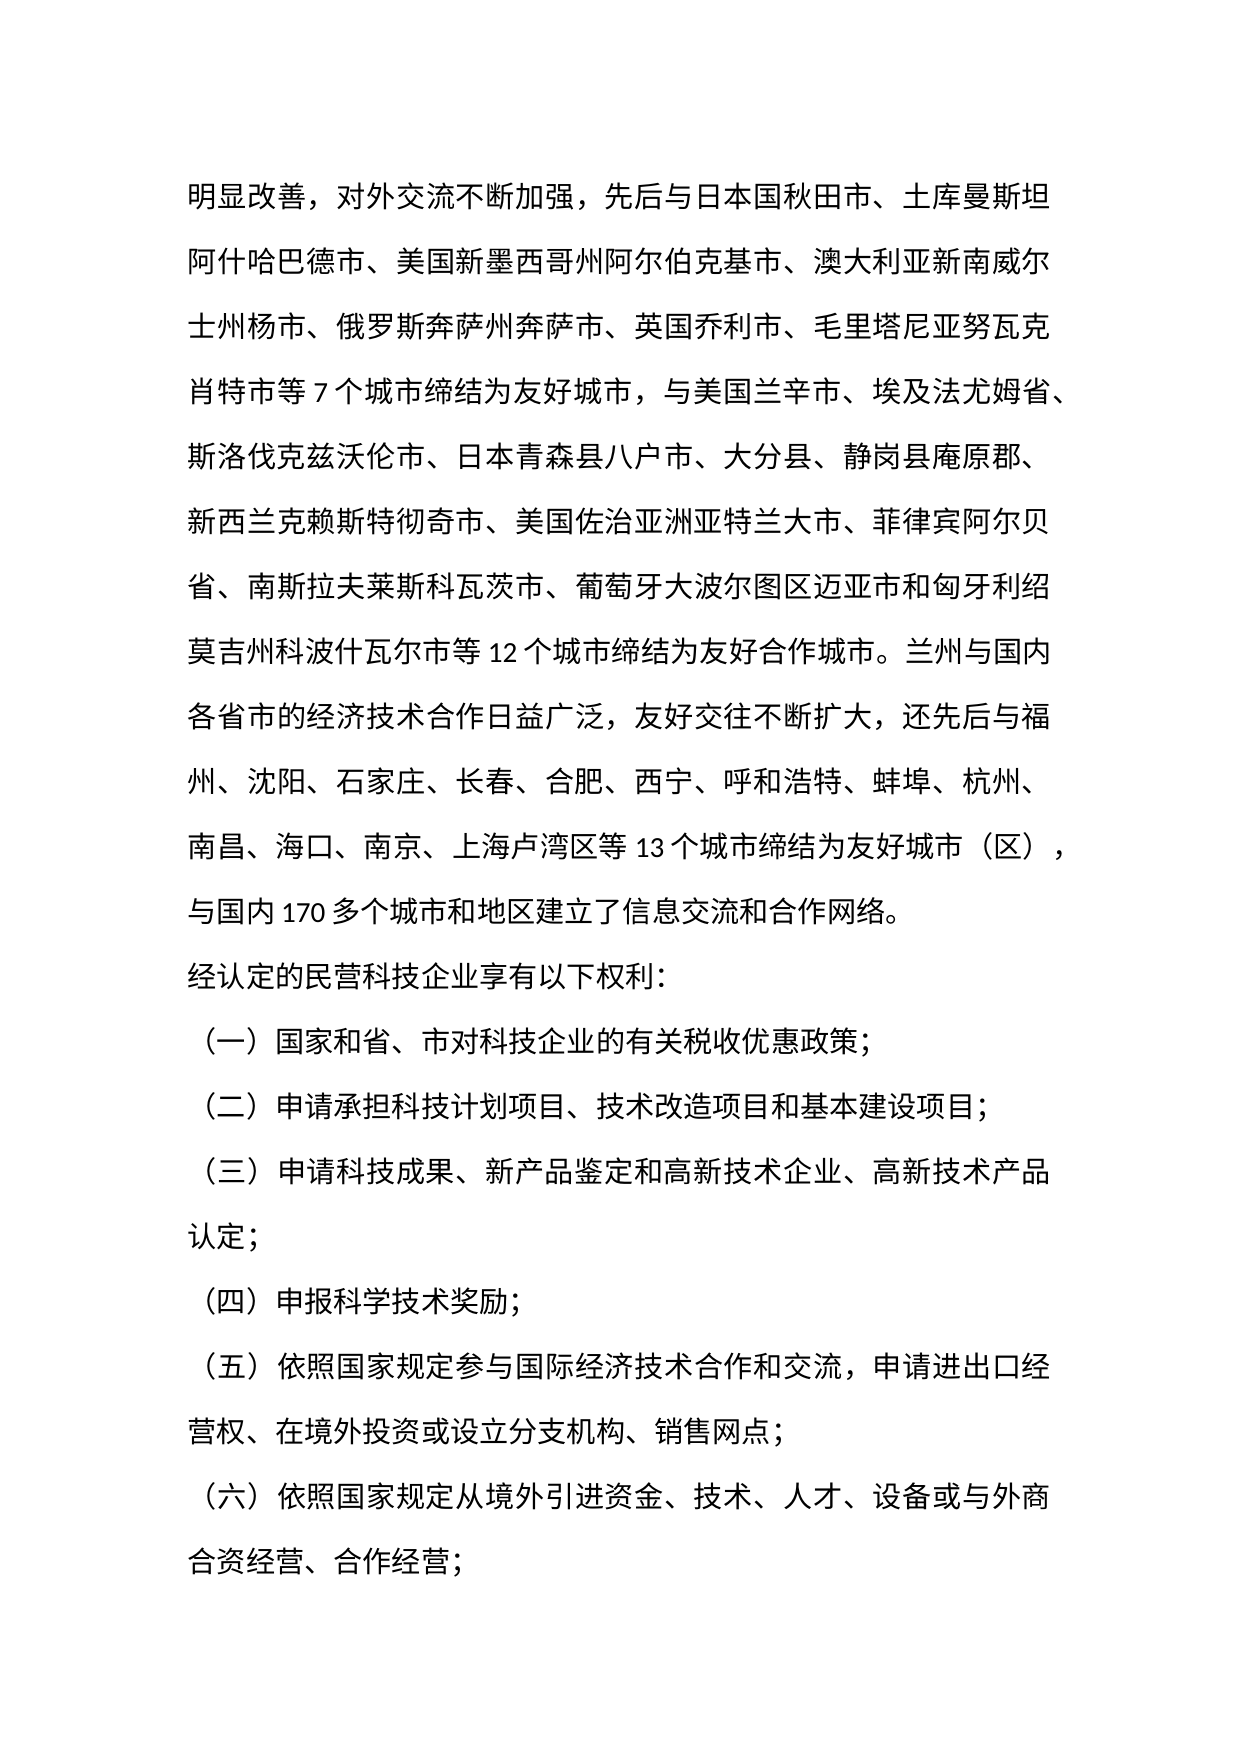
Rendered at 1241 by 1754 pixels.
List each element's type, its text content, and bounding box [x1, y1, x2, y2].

text （一）国家和省、市对科技企业的有关税收优惠政策； [187, 1007, 1053, 1072]
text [187, 162, 1053, 942]
text （六）依照国家规定从境外引进资金、技术、人才、设备或与外商合资经营、合作经营； [187, 1462, 1053, 1592]
text 经认定的民营科技企业享有以下权利： [187, 942, 1053, 1007]
text （四）申报科学技术奖励； [187, 1267, 1053, 1332]
text （二）申请承担科技计划项目、技术改造项目和基本建设项目； [187, 1072, 1053, 1137]
text （五）依照国家规定参与国际经济技术合作和交流，申请进出口经营权、在境外投资或设立分支机构、销售网点； [187, 1332, 1053, 1462]
text （三）申请科技成果、新产品鉴定和高新技术企业、高新技术产品认定； [187, 1137, 1053, 1267]
